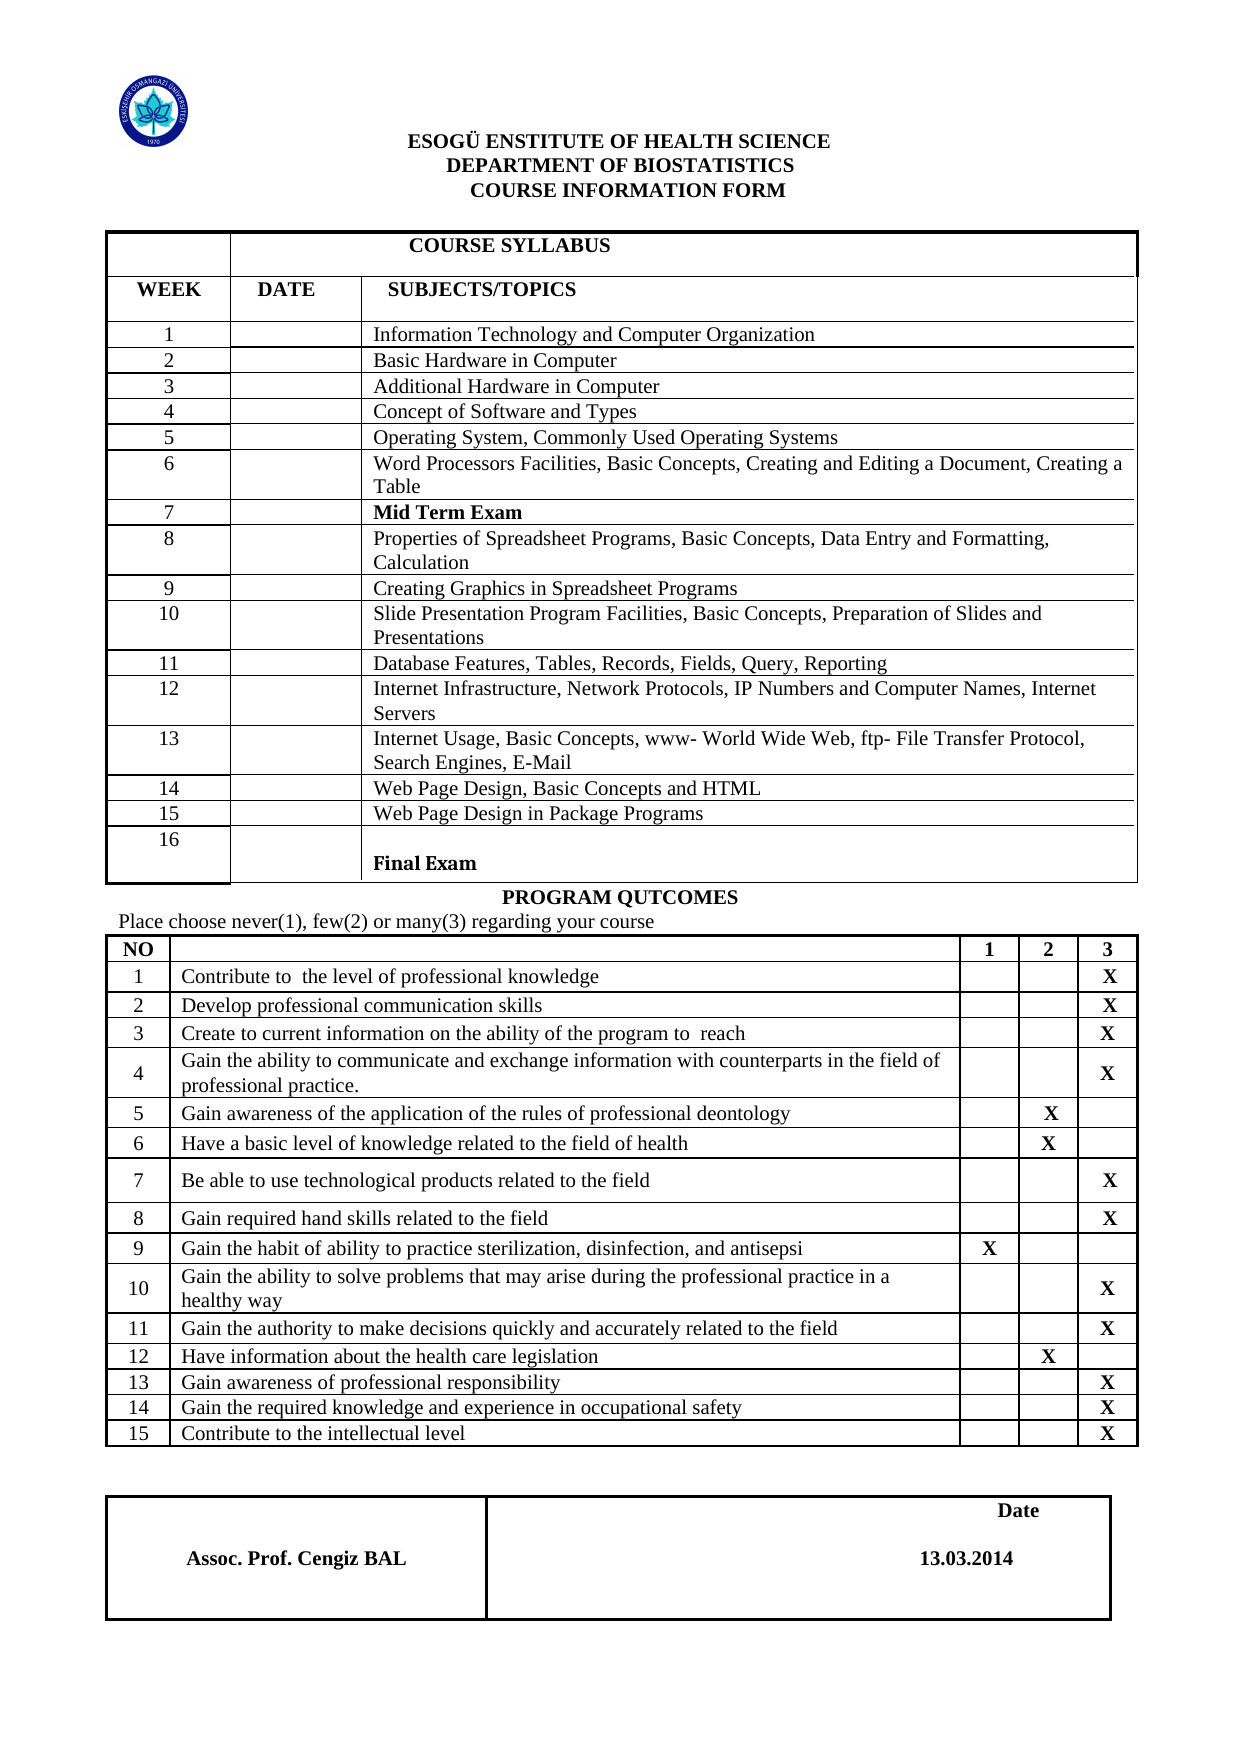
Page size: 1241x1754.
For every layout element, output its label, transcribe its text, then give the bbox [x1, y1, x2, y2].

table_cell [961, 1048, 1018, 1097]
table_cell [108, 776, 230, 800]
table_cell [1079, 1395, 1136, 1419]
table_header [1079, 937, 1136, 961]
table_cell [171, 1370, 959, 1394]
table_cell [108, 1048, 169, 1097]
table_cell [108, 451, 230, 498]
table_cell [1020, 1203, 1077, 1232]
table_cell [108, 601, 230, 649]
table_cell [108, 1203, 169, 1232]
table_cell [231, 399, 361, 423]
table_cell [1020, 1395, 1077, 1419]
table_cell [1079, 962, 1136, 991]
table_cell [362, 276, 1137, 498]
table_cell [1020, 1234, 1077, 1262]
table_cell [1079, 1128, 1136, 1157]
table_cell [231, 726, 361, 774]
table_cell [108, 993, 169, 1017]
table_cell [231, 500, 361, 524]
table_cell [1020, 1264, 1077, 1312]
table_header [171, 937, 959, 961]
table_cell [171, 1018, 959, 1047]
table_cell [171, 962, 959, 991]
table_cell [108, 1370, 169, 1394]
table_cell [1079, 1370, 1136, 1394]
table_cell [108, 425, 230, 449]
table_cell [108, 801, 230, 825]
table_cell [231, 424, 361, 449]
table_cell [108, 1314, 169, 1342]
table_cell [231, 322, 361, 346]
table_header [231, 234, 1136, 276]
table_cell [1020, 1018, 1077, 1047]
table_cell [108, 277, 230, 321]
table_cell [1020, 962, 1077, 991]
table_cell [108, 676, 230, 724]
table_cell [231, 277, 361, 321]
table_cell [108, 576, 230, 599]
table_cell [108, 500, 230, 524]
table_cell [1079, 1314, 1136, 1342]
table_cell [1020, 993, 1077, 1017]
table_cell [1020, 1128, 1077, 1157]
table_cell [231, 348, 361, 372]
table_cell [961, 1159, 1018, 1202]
text Place choose never(1), few(2) or many(3) regarding your course [118, 909, 1122, 933]
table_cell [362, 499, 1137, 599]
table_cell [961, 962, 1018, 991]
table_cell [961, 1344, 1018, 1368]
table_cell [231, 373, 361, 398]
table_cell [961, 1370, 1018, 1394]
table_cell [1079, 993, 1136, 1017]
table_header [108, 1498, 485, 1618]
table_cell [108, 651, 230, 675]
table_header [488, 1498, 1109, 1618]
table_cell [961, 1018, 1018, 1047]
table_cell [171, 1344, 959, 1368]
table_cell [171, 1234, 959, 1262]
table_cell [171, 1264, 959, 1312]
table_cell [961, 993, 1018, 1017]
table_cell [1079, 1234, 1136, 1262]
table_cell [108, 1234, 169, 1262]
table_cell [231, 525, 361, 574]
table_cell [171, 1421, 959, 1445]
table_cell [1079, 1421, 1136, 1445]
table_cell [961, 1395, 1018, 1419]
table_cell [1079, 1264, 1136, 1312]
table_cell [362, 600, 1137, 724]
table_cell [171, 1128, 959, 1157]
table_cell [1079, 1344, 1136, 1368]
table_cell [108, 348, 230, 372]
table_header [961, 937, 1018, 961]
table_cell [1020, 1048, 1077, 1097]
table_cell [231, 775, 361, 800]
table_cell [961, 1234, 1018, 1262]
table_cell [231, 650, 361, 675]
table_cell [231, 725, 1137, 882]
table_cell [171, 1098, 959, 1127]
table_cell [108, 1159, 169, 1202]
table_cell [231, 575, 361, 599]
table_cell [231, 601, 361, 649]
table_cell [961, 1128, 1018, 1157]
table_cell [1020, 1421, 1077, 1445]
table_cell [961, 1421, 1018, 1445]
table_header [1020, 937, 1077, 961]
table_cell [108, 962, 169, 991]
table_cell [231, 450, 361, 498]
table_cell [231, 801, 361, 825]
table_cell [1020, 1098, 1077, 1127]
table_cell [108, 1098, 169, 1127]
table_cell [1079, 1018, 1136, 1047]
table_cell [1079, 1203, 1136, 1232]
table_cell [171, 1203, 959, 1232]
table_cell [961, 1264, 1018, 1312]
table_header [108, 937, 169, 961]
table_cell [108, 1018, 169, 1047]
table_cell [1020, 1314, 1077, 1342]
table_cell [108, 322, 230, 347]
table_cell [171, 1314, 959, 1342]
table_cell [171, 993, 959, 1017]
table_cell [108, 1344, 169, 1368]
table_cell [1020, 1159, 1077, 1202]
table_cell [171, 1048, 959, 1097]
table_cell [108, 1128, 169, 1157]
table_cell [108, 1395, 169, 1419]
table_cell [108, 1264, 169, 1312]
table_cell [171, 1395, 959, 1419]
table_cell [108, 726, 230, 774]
picture [118, 73, 189, 149]
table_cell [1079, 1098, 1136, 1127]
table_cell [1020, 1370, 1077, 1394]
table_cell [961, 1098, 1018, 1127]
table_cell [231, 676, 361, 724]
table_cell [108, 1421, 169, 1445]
text PROGRAM QUTCOMES [118, 885, 1122, 909]
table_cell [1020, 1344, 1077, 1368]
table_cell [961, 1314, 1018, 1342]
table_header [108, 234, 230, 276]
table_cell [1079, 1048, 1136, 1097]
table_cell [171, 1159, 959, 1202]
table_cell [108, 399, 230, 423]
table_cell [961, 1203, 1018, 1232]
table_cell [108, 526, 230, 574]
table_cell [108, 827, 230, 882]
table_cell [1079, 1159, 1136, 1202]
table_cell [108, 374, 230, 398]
